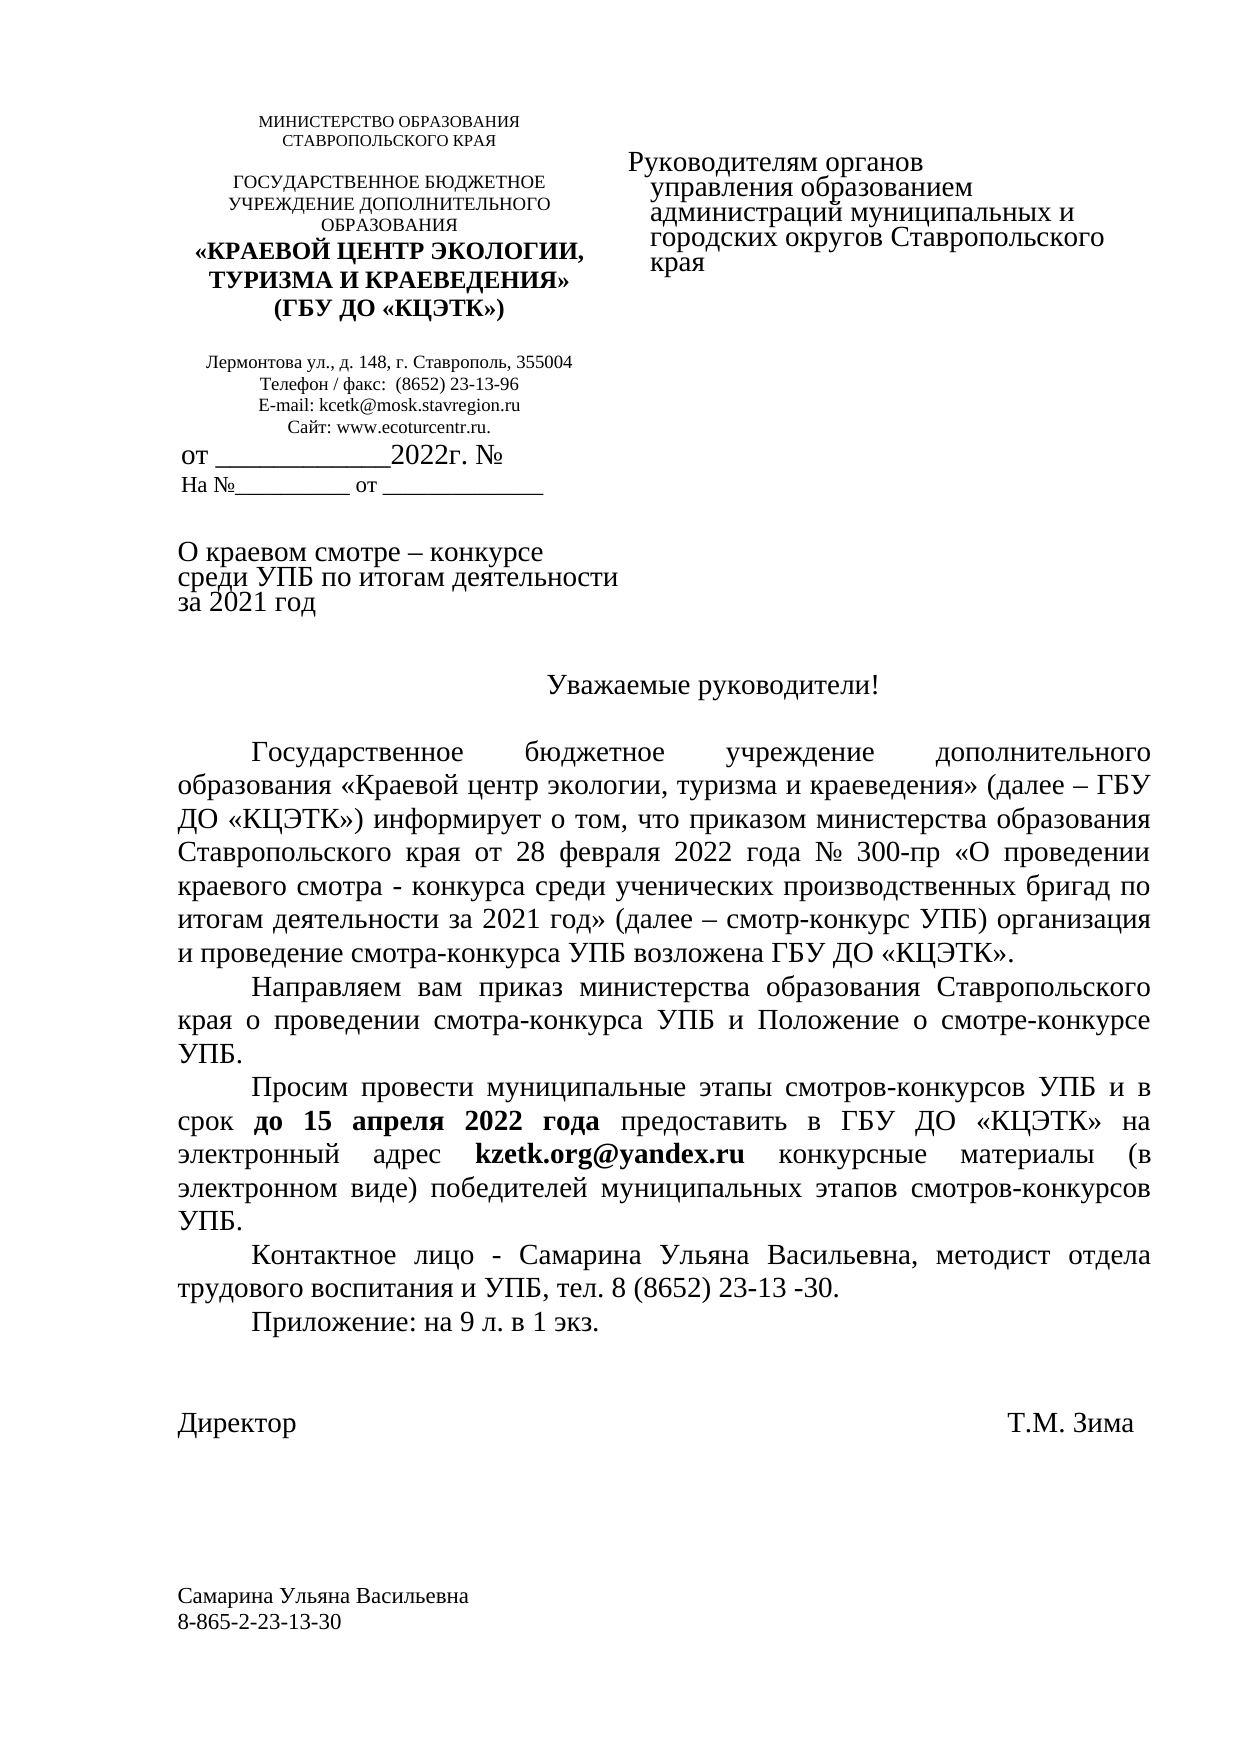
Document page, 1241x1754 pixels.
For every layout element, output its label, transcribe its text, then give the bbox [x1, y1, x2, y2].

text Контактное лицо - Самарина Ульяна Васильевна, методист отдела трудового воспитания и УПБ, тел. 8 (8652) 23-13 -30. [177, 1237, 1152, 1304]
text за 2021 год [177, 592, 1152, 617]
text управления образованием администраций муниципальных и городских округов Ставропольского края [650, 177, 1152, 277]
text среди УПБ по итогам деятельности [177, 567, 1152, 592]
text Приложение: на 9 л. в 1 экз. [177, 1304, 1152, 1338]
text 8-865-2-23-13-30 [177, 1608, 1152, 1635]
text Директор Т.М. Зима [177, 1405, 1152, 1438]
text О краевом смотре – конкурсе [177, 542, 1152, 567]
table_header МИНИСТЕРСТВО ОБРАЗОВАНИЯ СТАВРОПОЛЬСКОГО КРАЯ ГОСУДАРСТВЕННОЕ БЮДЖЕТНОЕ УЧРЕЖДЕНИЕ ДОПОЛНИТЕЛЬНОГО ОБРАЗОВАНИЯ «КРАЕВОЙ ЦЕНТР ЭКОЛОГИИ, ТУРИЗМА И КРАЕВЕДЕНИЯ» (ГБУ ДО «КЦЭТК») Лермонтова ул., д. . Ставрополь, 355004 Телефон / факс: (8652) 23-13-96 Е-mail: kcetk@mosk.stavregion.ru Сайт: www.ecoturcentr.ru. от ____________2022г. № На №__________ от ______________ [166, 111, 609, 521]
text Государственное бюджетное учреждение дополнительного образования «Краевой центр экологии, туризма и краеведения» (далее – ГБУ ДО «КЦЭТК») информирует о том, что приказом министерства образования Ставропольского края от 28 февраля 2022 года № 300-пр «О проведении краевого смотра - конкурса среди ученических производственных бригад по итогам деятельности за 2021 год» (далее – смотр-конкурс УПБ) организация и проведение смотра-конкурса УПБ возложена ГБУ ДО «КЦЭТК». [177, 734, 1152, 969]
text Уважаемые руководители! [472, 667, 1152, 700]
text Руководителям органов [609, 152, 1152, 177]
text Направляем вам приказ министерства образования Ставропольского края о проведении смотра-конкурса УПБ и Положение о смотре-конкурсе УПБ. [177, 969, 1152, 1069]
text Самарина Ульяна Васильевна [177, 1582, 1152, 1608]
text Просим провести муниципальные этапы смотров-конкурсов УПБ и в срок до 15 апреля 2022 года предоставить в ГБУ ДО «КЦЭТК» на электронный адрес kzetk.org@yandex.ru конкурсные материалы (в электронном виде) победителей муниципальных этапов смотров-конкурсов УПБ. [177, 1069, 1152, 1237]
